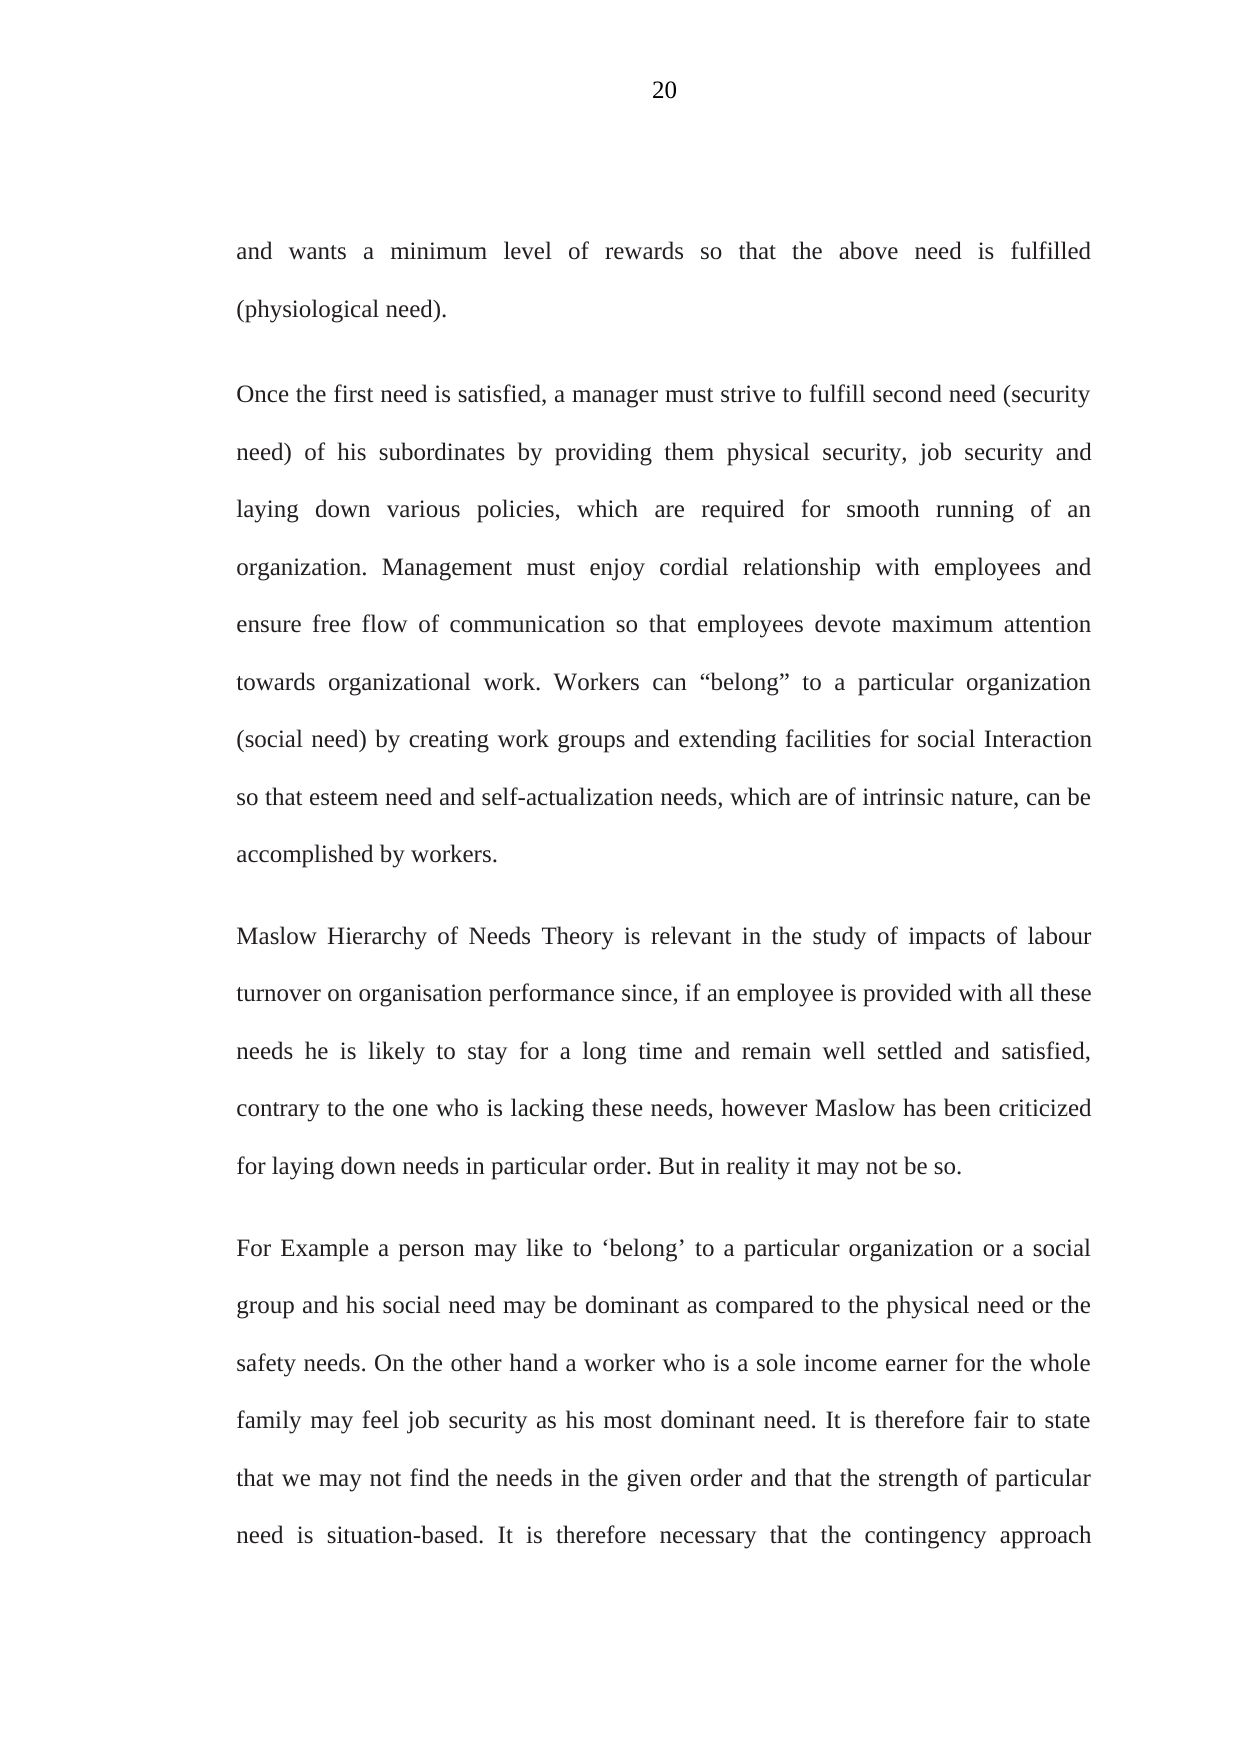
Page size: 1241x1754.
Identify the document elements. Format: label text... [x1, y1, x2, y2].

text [236, 236, 1092, 322]
text Maslow Hierarchy of Needs Theory is relevant in the study of impacts of labour turnover on organisation performance since, if an employee is provided with all these needs he is likely to stay for a long time and remain well settled and satisfied, contrary to the one who is lacking these needs, however Maslow has been criticized for laying down needs in particular order. But in reality it may not be so. [236, 921, 1092, 1180]
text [236, 1233, 1092, 1549]
text Once the first need is satisfied, a manager must strive to fulfill second need (security need) of his subordinates by providing them physical security, job security and laying down various policies, which are required for smooth running of an organization. Management must enjoy cordial relationship with employees and ensure free flow of communication so that employees devote maximum attention towards organizational work. Workers can “belong” to a particular organization (social need) by creating work groups and extending facilities for social Interaction so that esteem need and self-actualization needs, which are of intrinsic nature, can be accomplished by workers. [236, 379, 1092, 868]
